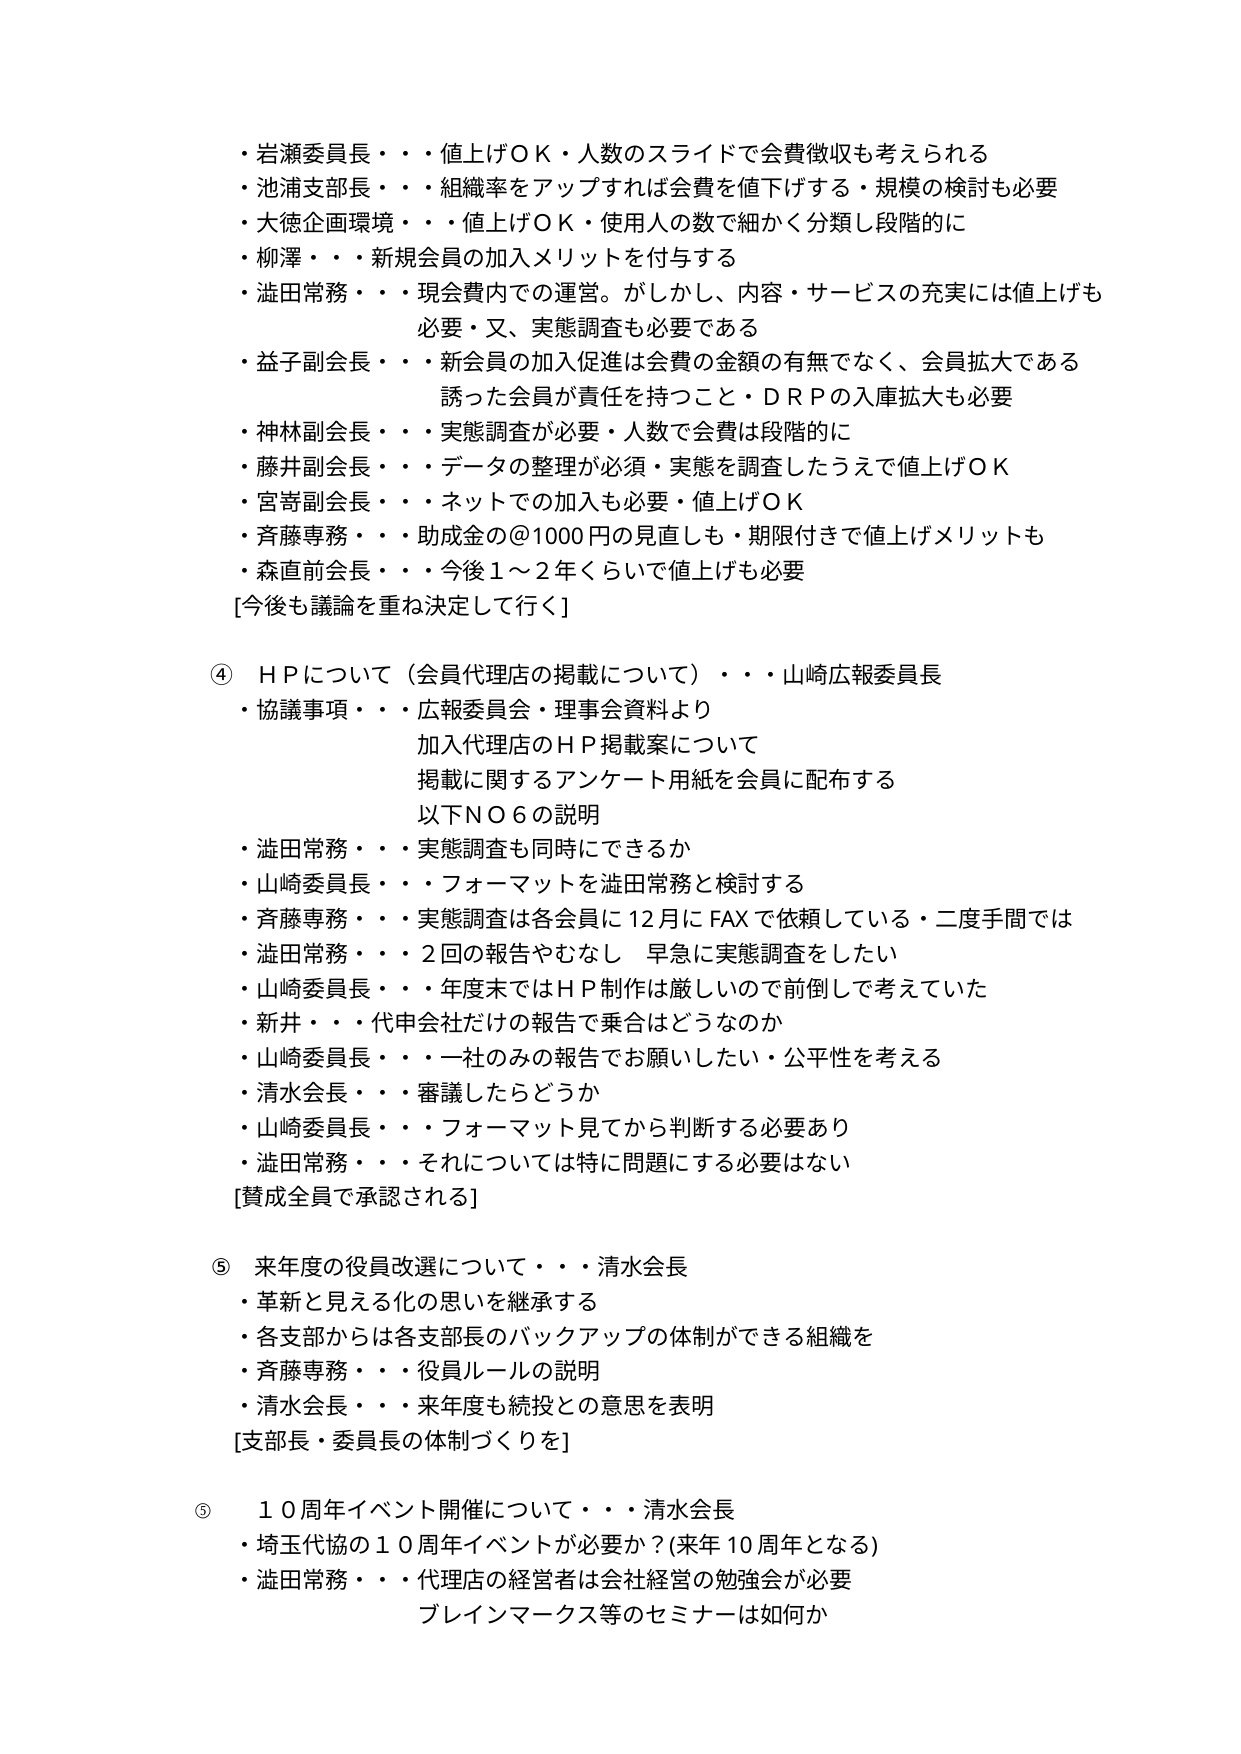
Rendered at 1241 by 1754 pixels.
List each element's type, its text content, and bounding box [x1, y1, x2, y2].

text ブレインマークス等のセミナーは如何か [142, 1596, 1122, 1631]
text ④ ＨＰについて（会員代理店の掲載について）・・・山崎広報委員長 [142, 657, 1122, 691]
text ・宮嵜副会長・・・ネットでの加入も必要・値上げＯＫ [142, 483, 1122, 517]
text ・澁田常務・・・２回の報告やむなし 早急に実態調査をしたい [142, 935, 1122, 970]
text ・藤井副会長・・・データの整理が必須・実態を調査したうえで値上げＯＫ [142, 448, 1122, 483]
text ・斉藤専務・・・助成金の＠1000円の見直しも・期限付きで値上げメリットも [142, 517, 1122, 552]
text ・斉藤専務・・・役員ルールの説明 [142, 1352, 1122, 1387]
text ・協議事項・・・広報委員会・理事会資料より [142, 691, 1122, 726]
text ・革新と見える化の思いを継承する [142, 1283, 1122, 1318]
text ・澁田常務・・・それについては特に問題にする必要はない [142, 1144, 1122, 1178]
text 誘った会員が責任を持つこと・ＤＲＰの入庫拡大も必要 [142, 378, 1122, 413]
text ・各支部からは各支部長のバックアップの体制ができる組織を [142, 1318, 1122, 1352]
text ・神林副会長・・・実態調査が必要・人数で会費は段階的に [142, 413, 1122, 448]
text ・澁田常務・・・代理店の経営者は会社経営の勉強会が必要 [142, 1561, 1122, 1596]
text ・山崎委員長・・・年度末ではＨＰ制作は厳しいので前倒しで考えていた [142, 970, 1122, 1004]
text ・益子副会長・・・新会員の加入促進は会費の金額の有無でなく、会員拡大である [142, 343, 1122, 378]
text ・池浦支部長・・・組織率をアップすれば会費を値下げする・規模の検討も必要 [142, 169, 1122, 204]
text [賛成全員で承認される] [142, 1178, 1122, 1213]
text 掲載に関するアンケート用紙を会員に配布する [142, 761, 1122, 796]
list １０周年イベント開催について・・・清水会長 [194, 1492, 1122, 1526]
text ・清水会長・・・審議したらどうか [142, 1074, 1122, 1109]
text ・埼玉代協の１０周年イベントが必要か？(来年10周年となる) [142, 1526, 1122, 1561]
text ・山崎委員長・・・フォーマット見てから判断する必要あり [142, 1109, 1122, 1144]
text 必要・又、実態調査も必要である [142, 309, 1122, 343]
text [今後も議論を重ね決定して行く] [142, 587, 1122, 622]
text 加入代理店のＨＰ掲載案について [142, 726, 1122, 761]
text ・新井・・・代申会社だけの報告で乗合はどうなのか [142, 1004, 1122, 1039]
text ・岩瀬委員長・・・値上げＯＫ・人数のスライドで会費徴収も考えられる [142, 135, 1122, 169]
text ・清水会長・・・来年度も続投との意思を表明 [142, 1387, 1122, 1422]
text ・澁田常務・・・実態調査も同時にできるか [142, 831, 1122, 865]
text [支部長・委員長の体制づくりを] [142, 1422, 1122, 1457]
text ・澁田常務・・・現会費内での運営。がしかし、内容・サービスの充実には値上げも [142, 274, 1122, 309]
text ⑤ 来年度の役員改選について・・・清水会長 [142, 1248, 1122, 1283]
text ・山崎委員長・・・フォーマットを澁田常務と検討する [142, 865, 1122, 900]
text ・斉藤専務・・・実態調査は各会員に12月にFAXで依頼している・二度手間では [142, 900, 1122, 935]
text ・柳澤・・・新規会員の加入メリットを付与する [142, 239, 1122, 274]
text ・山崎委員長・・・一社のみの報告でお願いしたい・公平性を考える [142, 1039, 1122, 1074]
text 以下ＮＯ６の説明 [142, 796, 1122, 831]
text ・大徳企画環境・・・値上げＯＫ・使用人の数で細かく分類し段階的に [142, 204, 1122, 239]
text ・森直前会長・・・今後１～２年くらいで値上げも必要 [142, 552, 1122, 587]
